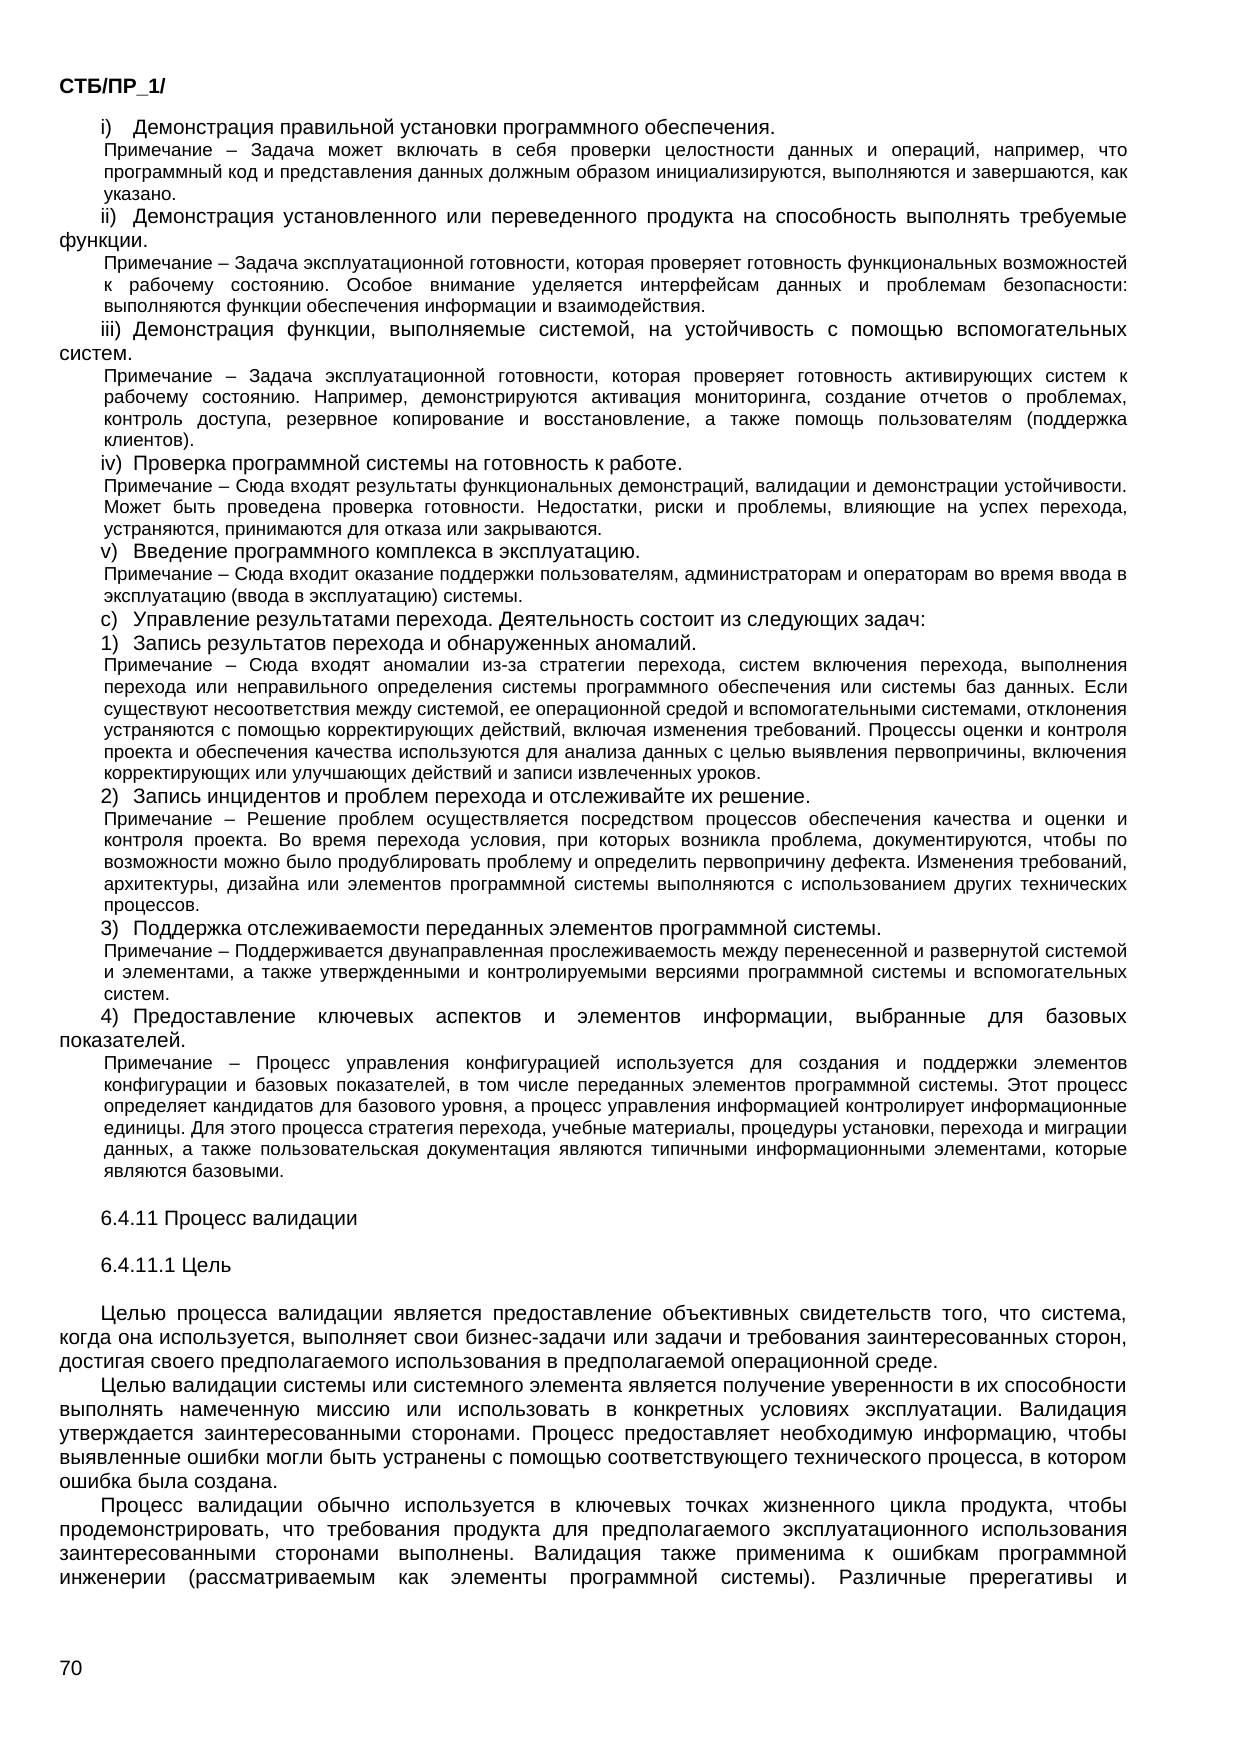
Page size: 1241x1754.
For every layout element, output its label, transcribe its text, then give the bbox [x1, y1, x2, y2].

text Целью процесса валидации является предоставление объективных свидетельств того, что система, когда она используется, выполняет свои бизнес-задачи или задачи и требования заинтересованных сторон, достигая своего предполагаемого использования в предполагаемой операционной среде. [59, 1301, 1128, 1373]
text 2) Запись инцидентов и проблем перехода и отслеживайте их решение. [59, 784, 1128, 808]
text Примечание – Процесс управления конфигурацией используется для создания и поддержки элементов конфигурации и базовых показателей, в том числе переданных элементов программной системы. Этот процесс определяет кандидатов для базового уровня, а процесс управления информацией контролирует информационные единицы. Для этого процесса стратегия перехода, учебные материалы, процедуры установки, перехода и миграции данных, а также пользовательская документация являются типичными информационными элементами, которые являются базовыми. [103, 1052, 1128, 1181]
text Примечание – Задача эксплуатационной готовности, которая проверяет готовность активирующих систем к рабочему состоянию. Например, демонстрируются активация мониторинга, создание отчетов о проблемах, контроль доступа, резервное копирование и восстановление, а также помощь пользователям (поддержка клиентов). [103, 364, 1128, 451]
text v) Введение программного комплекса в эксплуатацию. [59, 539, 1128, 563]
text Примечание – Сюда входят результаты функциональных демонстраций, валидации и демонстрации устойчивости. Может быть проведена проверка готовности. Недостатки, риски и проблемы, влияющие на успех перехода, устраняются, принимаются для отказа или закрываются. [103, 474, 1128, 539]
text 4) Предоставление ключевых аспектов и элементов информации, выбранные для базовых показателей. [59, 1004, 1128, 1052]
text 6.4.11.1 Цель [59, 1253, 1128, 1277]
text Целью валидации системы или системного элемента является получение уверенности в их способности выполнять намеченную миссию или использовать в конкретных условиях эксплуатации. Валидация утверждается заинтересованными сторонами. Процесс предоставляет необходимую информацию, чтобы выявленные ошибки могли быть устранены с помощью соответствующего технического процесса, в котором ошибка была создана. [59, 1373, 1128, 1493]
text iv) Проверка программной системы на готовность к работе. [59, 451, 1128, 474]
text Примечание – Поддерживается двунаправленная прослеживаемость между перенесенной и развернутой системой и элементами, а также утвержденными и контролируемыми версиями программной системы и вспомогательных систем. [103, 939, 1128, 1004]
text 1) Запись результатов перехода и обнаруженных аномалий. [59, 630, 1128, 654]
text Примечание – Задача эксплуатационной готовности, которая проверяет готовность функциональных возможностей к рабочему состоянию. Особое внимание уделяется интерфейсам данных и проблемам безопасности: выполняются функции обеспечения информации и взаимодействия. [103, 252, 1128, 316]
text i) Демонстрация правильной установки программного обеспечения. [59, 115, 1128, 139]
text c) Управление результатами перехода. Деятельность состоит из следующих задач: [59, 606, 1128, 630]
text 6.4.11 Процесс валидации [59, 1205, 1128, 1229]
text Примечание – Сюда входит оказание поддержки пользователям, администраторам и операторам во время ввода в эксплуатацию (ввода в эксплуатацию) системы. [103, 563, 1128, 606]
text iii) Демонстрация функции, выполняемые системой, на устойчивость с помощью вспомогательных систем. [59, 316, 1128, 364]
text Примечание – Сюда входят аномалии из-за стратегии перехода, систем включения перехода, выполнения перехода или неправильного определения системы программного обеспечения или системы баз данных. Если существуют несоответствия между системой, ее операционной средой и вспомогательными системами, отклонения устраняются с помощью корректирующих действий, включая изменения требований. Процессы оценки и контроля проекта и обеспечения качества используются для анализа данных с целью выявления первопричины, включения корректирующих или улучшающих действий и записи извлеченных уроков. [103, 654, 1128, 784]
text Примечание – Решение проблем осуществляется посредством процессов обеспечения качества и оценки и контроля проекта. Во время перехода условия, при которых возникла проблема, документируются, чтобы по возможности можно было продублировать проблему и определить первопричину дефекта. Изменения требований, архитектуры, дизайна или элементов программной системы выполняются с использованием других технических процессов. [103, 808, 1128, 915]
text Примечание – Задача может включать в себя проверки целостности данных и операций, например, что программный код и представления данных должным образом инициализируются, выполняются и завершаются, как указано. [103, 139, 1128, 204]
text ii) Демонстрация установленного или переведенного продукта на способность выполнять требуемые функции. [59, 204, 1128, 252]
text 3) Поддержка отслеживаемости переданных элементов программной системы. [59, 915, 1128, 939]
